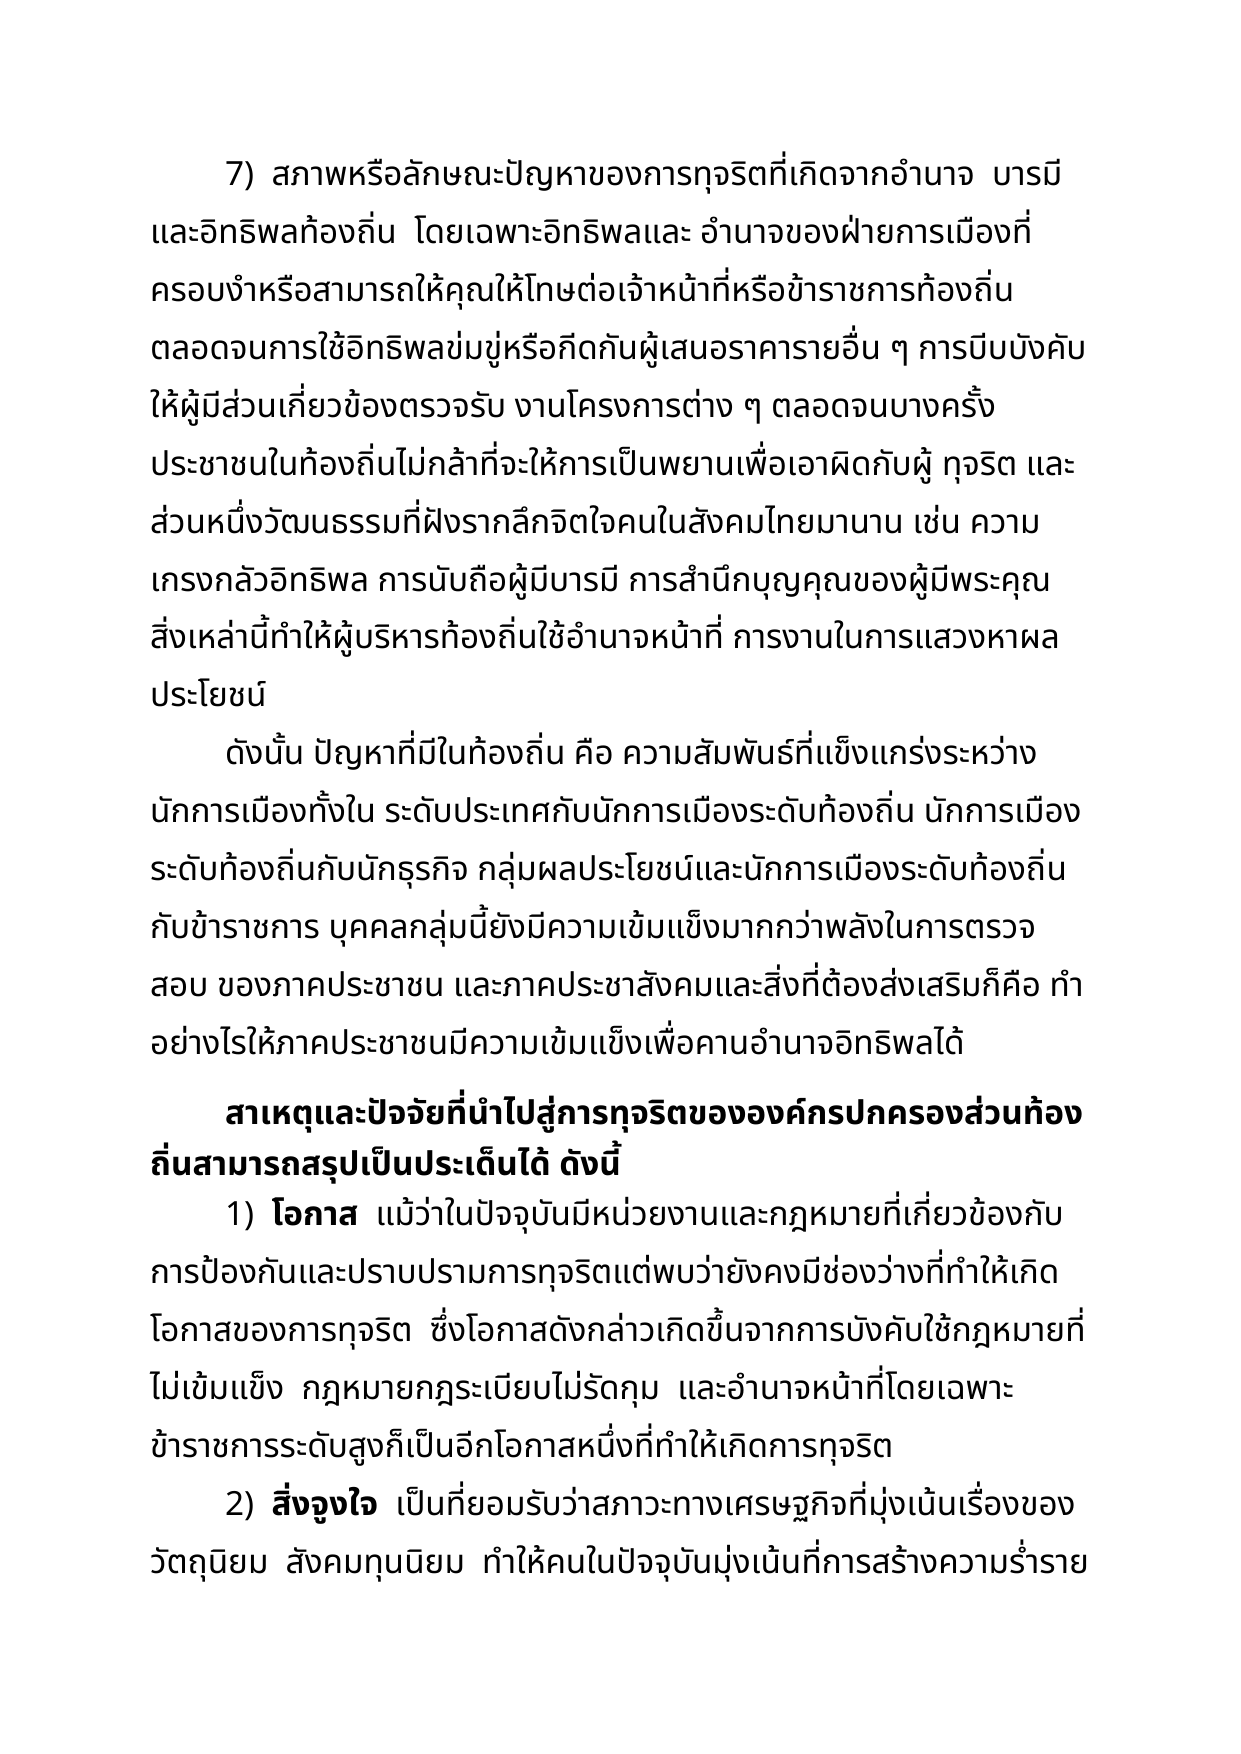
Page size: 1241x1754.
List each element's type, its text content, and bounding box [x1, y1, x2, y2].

text 7) สภาพหรือลักษณะปัญหาของการทุจริตที่เกิดจากอำนาจ บารมี และอิทธิพลท้องถิ่น โดยเฉพาะอิทธิพลและ อำนาจของฝ่ายการเมืองที่ครอบงำหรือสามารถให้คุณให้โทษต่อเจ้าหน้าที่หรือข้าราชการท้องถิ่น ตลอดจนการใช้อิทธิพลข่มขู่หรือกีดกันผู้เสนอราคารายอื่น ๆ การบีบบังคับให้ผู้มีส่วนเกี่ยวข้องตรวจรับ งานโครงการต่าง ๆ ตลอดจนบางครั้งประชาชนในท้องถิ่นไม่กล้าที่จะให้การเป็นพยานเพื่อเอาผิดกับผู้ ทุจริต และส่วนหนึ่งวัฒนธรรมที่ฝังรากลึกจิตใจคนในสังคมไทยมานาน เช่น ความเกรงกลัวอิทธิพล การนับถือผู้มีบารมี การสำนึกบุญคุณของผู้มีพระคุณ สิ่งเหล่านี้ทำให้ผู้บริหารท้องถิ่นใช้อำนาจหน้าที่ การงานในการแสวงหาผลประโยชน์ [150, 150, 1090, 722]
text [150, 1480, 1090, 1588]
text สาเหตุและปัจจัยที่นำไปสู่การทุจริตขององค์กรปกครองส่วนท้องถิ่นสามารถสรุปเป็นประเด็นได้ ดังนี้ [150, 1089, 1090, 1190]
text ดังนั้น ปัญหาที่มีในท้องถิ่น คือ ความสัมพันธ์ที่แข็งแกร่งระหว่างนักการเมืองทั้งใน ระดับประเทศกับนักการเมืองระดับท้องถิ่น นักการเมืองระดับท้องถิ่นกับนักธุรกิจ กลุ่มผลประโยชน์และนักการเมืองระดับท้องถิ่นกับข้าราชการ บุคคลกลุ่มนี้ยังมีความเข้มแข็งมากกว่าพลังในการตรวจสอบ ของภาคประชาชน และภาคประชาสังคมและสิ่งที่ต้องส่งเสริมก็คือ ทำอย่างไรให้ภาคประชาชนมีความเข้มแข็งเพื่อคานอำนาจอิทธิพลได้ [150, 729, 1090, 1069]
text 1) โอกาส แม้ว่าในปัจจุบันมีหน่วยงานและกฎหมายที่เกี่ยวข้องกับการป้องกันและปราบปรามการทุจริตแต่พบว่ายังคงมีช่องว่างที่ทำให้เกิดโอกาสของการทุจริต ซึ่งโอกาสดังกล่าวเกิดขึ้นจากการบังคับใช้กฎหมายที่ไม่เข้มแข็ง กฎหมายกฎระเบียบไม่รัดกุม และอำนาจหน้าที่โดยเฉพาะข้าราชการระดับสูงก็เป็นอีกโอกาสหนึ่งที่ทำให้เกิดการทุจริต [150, 1190, 1090, 1472]
